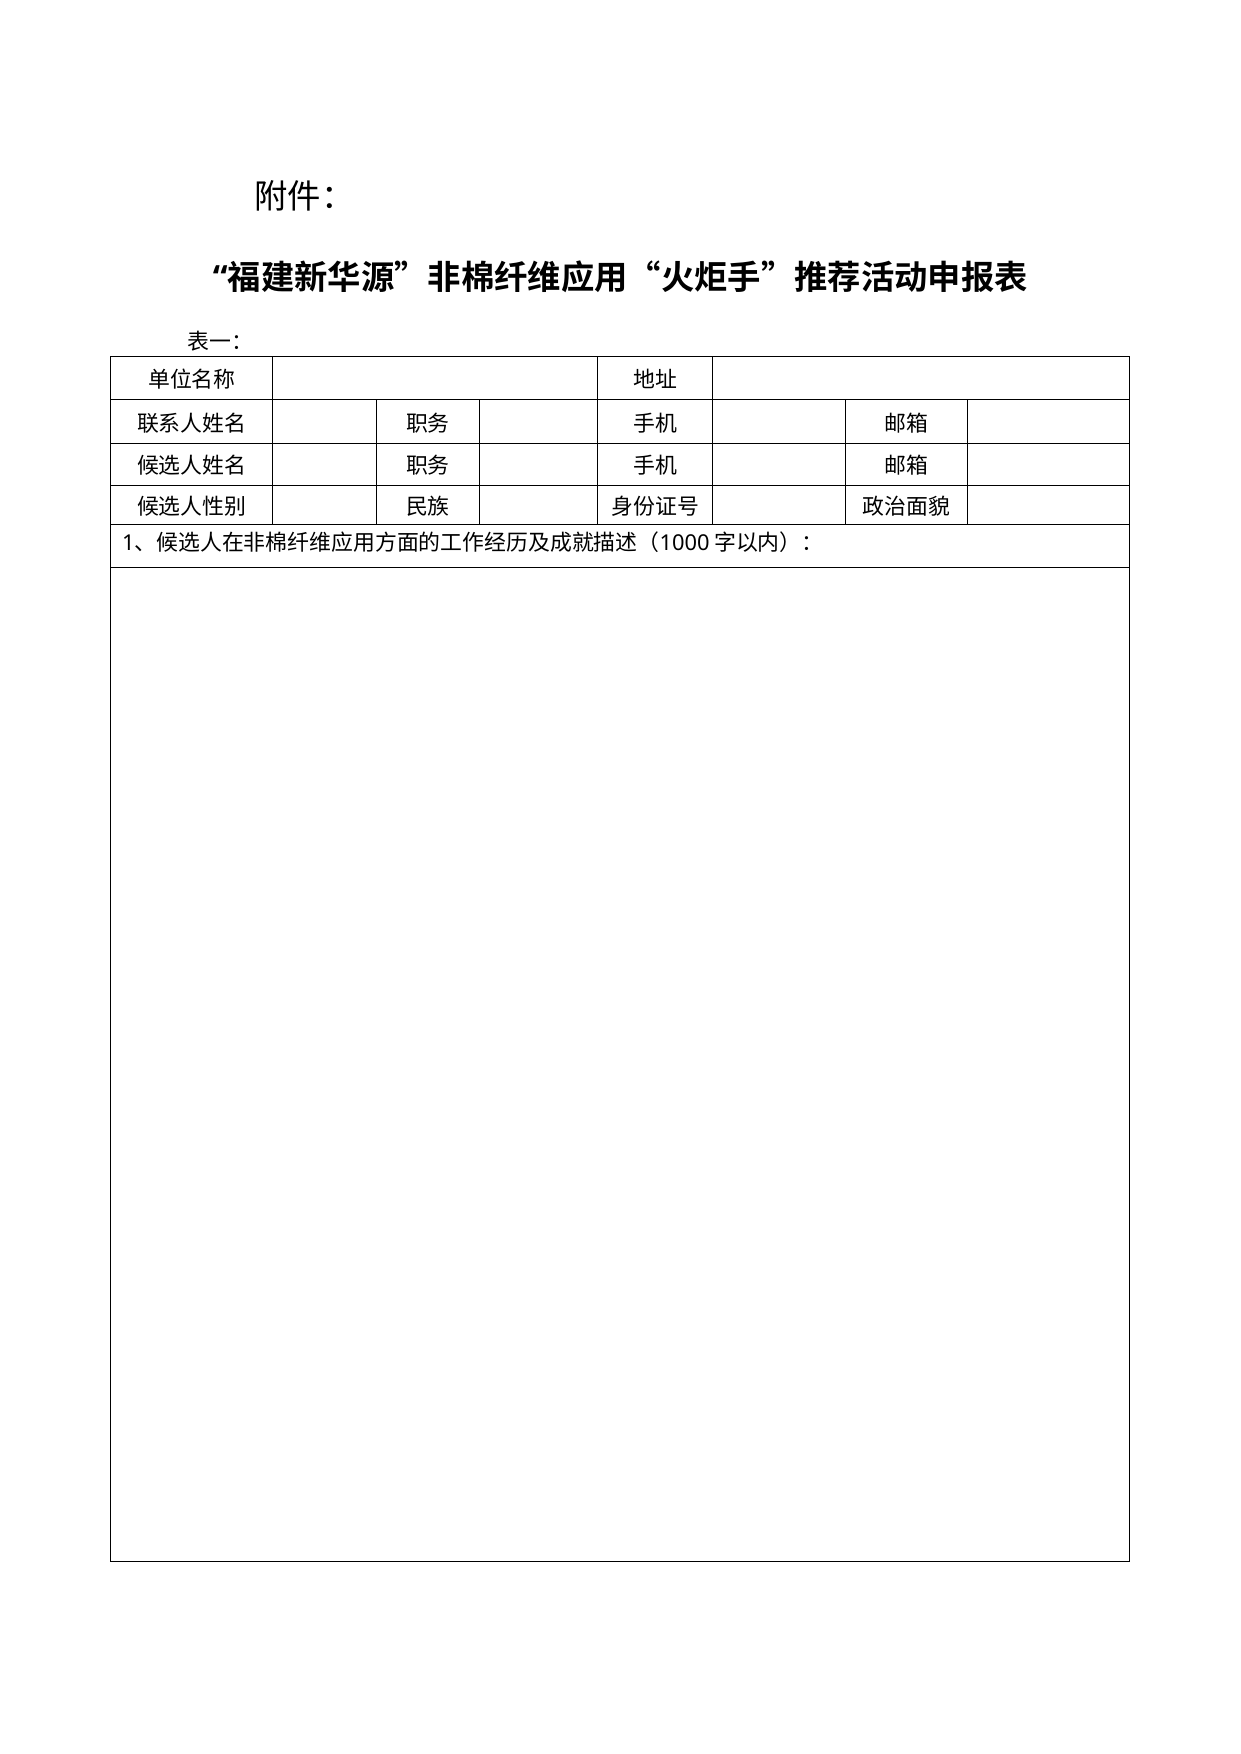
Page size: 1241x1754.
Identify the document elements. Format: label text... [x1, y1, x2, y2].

table_cell [968, 444, 1129, 484]
table_cell 1、候选人在非棉纤维应用方面的工作经历及成就描述（1000字以内）： [111, 525, 1129, 567]
table_cell 联系人姓名 [111, 400, 272, 443]
table_cell [273, 400, 376, 443]
text 表一： [187, 324, 1053, 356]
table_cell 邮箱 [846, 444, 967, 484]
table_cell [480, 444, 597, 484]
table_cell [713, 400, 845, 443]
table_cell 政治面貌 [846, 486, 967, 524]
table_header 单位名称 [111, 357, 272, 399]
table_cell [480, 400, 597, 443]
list 附件： [187, 162, 1053, 227]
table_cell 职务 [377, 400, 479, 443]
table_cell 职务 [377, 444, 479, 484]
table_cell [968, 400, 1129, 443]
table_cell [713, 486, 845, 524]
text “福建新华源”非棉纤维应用“火炬手”推荐活动申报表 [187, 251, 1053, 299]
table_header [713, 357, 1129, 399]
table_cell 候选人姓名 [111, 444, 272, 484]
table_cell [713, 444, 845, 484]
table_cell 手机 [598, 444, 712, 484]
table_cell [968, 486, 1129, 524]
table_cell 邮箱 [846, 400, 967, 443]
table_cell 身份证号 [598, 486, 712, 524]
table_header 地址 [598, 357, 712, 399]
table_cell 民族 [377, 486, 479, 524]
table_cell 手机 [598, 400, 712, 443]
table_cell [273, 444, 376, 484]
table_cell 候选人性别 [111, 486, 272, 524]
table_header [273, 357, 597, 399]
table_cell [273, 486, 376, 524]
table_cell [111, 568, 1129, 1561]
table_cell [480, 486, 597, 524]
